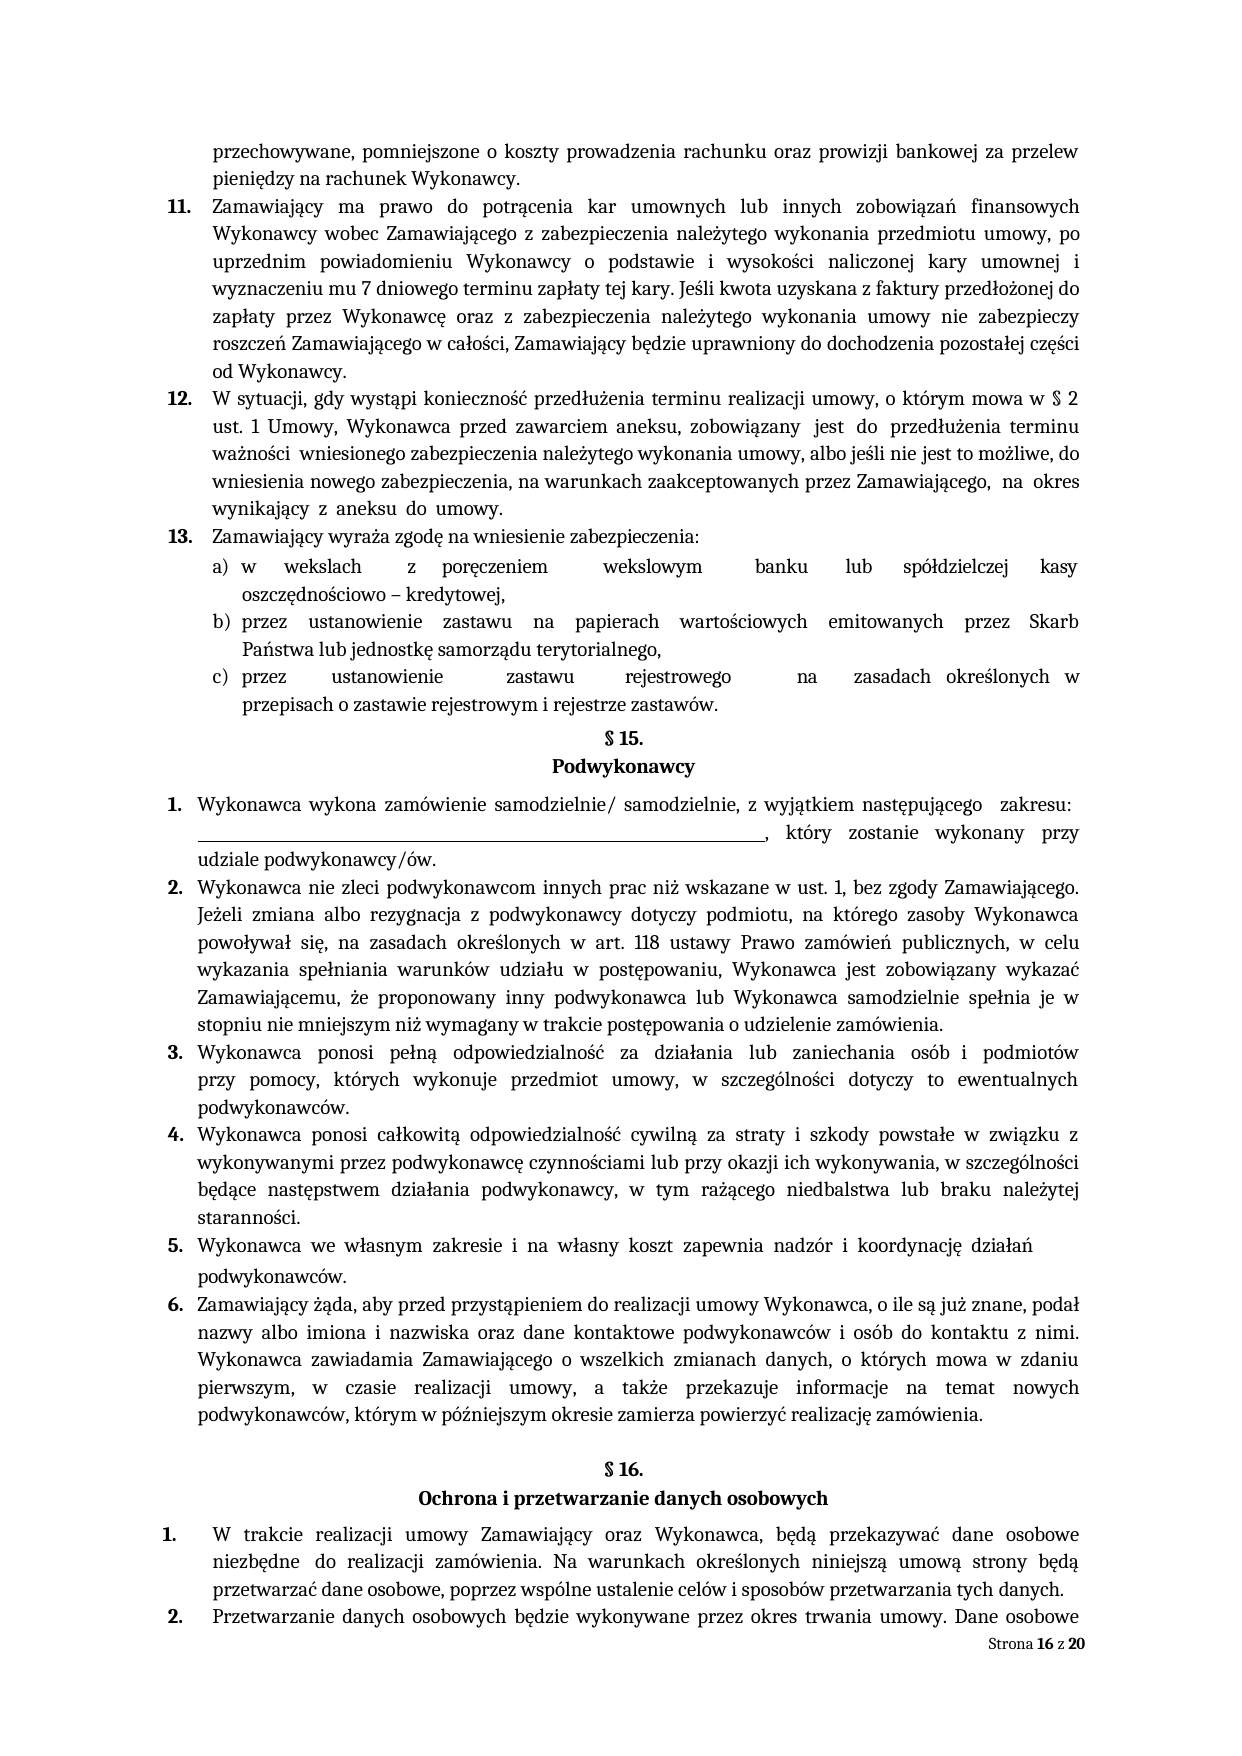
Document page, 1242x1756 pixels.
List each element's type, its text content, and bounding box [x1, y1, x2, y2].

text § 15. [124, 727, 1123, 751]
list Wykonawca ponosi całkowitą odpowiedzialność cywilną za straty i szkody powstałe w związku z wykonywanymi przez podwykonawcę czynnościami lub przy okazji ich wykonywania, w szczególności będące następstwem działania podwykonawcy, w tym rażącego niedbalstwa lub braku należytej staranności. [168, 1123, 1080, 1229]
list Wykonawca we własnym zakresie i na własny koszt zapewnia nadzór i koordynację działań [168, 1233, 1123, 1257]
text Ochrona i przetwarzanie danych osobowych [124, 1486, 1123, 1510]
list Wykonawca nie zleci podwykonawcom innych prac niż wskazane w ust. 1, bez zgody Zamawiającego. Jeżeli zmiana albo rezygnacja z podwykonawcy dotyczy podmiotu, na którego zasoby Wykonawca powoływał się, na zasadach określonych w art. 118 ustawy Prawo zamówień publicznych, w celu wykazania spełniania warunków udziału w postępowaniu, Wykonawca jest zobowiązany wykazać Zamawiającemu, że proponowany inny podwykonawca lub Wykonawca samodzielnie spełnia je w stopniu nie mniejszym niż wymagany w trakcie postępowania o udzielenie zamówienia. [168, 876, 1080, 1037]
text podwykonawców. [197, 1265, 1123, 1289]
list Wykonawca ponosi pełną odpowiedzialność za działania lub zaniechania osób i podmiotów przy pomocy, których wykonuje przedmiot umowy, w szczególności dotyczy to ewentualnych podwykonawców. [168, 1041, 1079, 1119]
list Zamawiający wyraża zgodę na wniesienie zabezpieczenia: [168, 524, 1123, 548]
list Zamawiający żąda, aby przed przystąpieniem do realizacji umowy Wykonawca, o ile są już znane, podał nazwy albo imiona i nazwiska oraz dane kontaktowe podwykonawców i osób do kontaktu z nimi. Wykonawca zawiadamia Zamawiającego o wszelkich zmianach danych, o których mowa w zdaniu pierwszym, w czasie realizacji umowy, a także przekazuje informacje na temat nowych podwykonawców, którym w późniejszym okresie zamierza powierzyć realizację zamówienia. [168, 1293, 1081, 1427]
text § 16. [124, 1458, 1123, 1482]
text Podwykonawcy [124, 755, 1123, 779]
list Zamawiający ma prawo do potrącenia kar umownych lub innych zobowiązań finansowych Wykonawcy wobec Zamawiającego z zabezpieczenia należytego wykonania przedmiotu umowy, po uprzednim powiadomieniu Wykonawcy o podstawie i wysokości naliczonej kary umownej i wyznaczeniu mu 7 dniowego terminu zapłaty tej kary. Jeśli kwota uzyskana z faktury przedłożonej do zapłaty przez Wykonawcę oraz z zabezpieczenia należytego wykonania umowy nie zabezpieczy roszczeń Zamawiającego w całości, Zamawiający będzie uprawniony do dochodzenia pozostałej części od Wykonawcy. [168, 194, 1081, 383]
list W sytuacji, gdy wystąpi konieczność przedłużenia terminu realizacji umowy, o którym mowa w § 2 ust. 1 Umowy, Wykonawca przed zawarciem aneksu, zobowiązany jest do przedłużenia terminu ważności wniesionego zabezpieczenia należytego wykonania umowy, albo jeśli nie jest to możliwe, do wniesienia nowego zabezpieczenia, na warunkach zaakceptowanych przez Zamawiającego, na okres wynikający z aneksu do umowy. [168, 387, 1080, 521]
list w wekslach z poręczeniem wekslowym banku lub spółdzielczej kasy oszczędnościowo – kredytowej, [212, 555, 1080, 606]
list przez ustanowienie zastawu rejestrowego na zasadach określonych w przepisach o zastawie rejestrowym i rejestrze zastawów. [212, 665, 1080, 716]
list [168, 1605, 1080, 1629]
list W trakcie realizacji umowy Zamawiający oraz Wykonawca, będą przekazywać dane osobowe niezbędne do realizacji zamówienia. Na warunkach określonych niniejszą umową strony będą przetwarzać dane osobowe, poprzez wspólne ustalenie celów i sposobów przetwarzania tych danych. [162, 1523, 1080, 1602]
list przez ustanowienie zastawu na papierach wartościowych emitowanych przez Skarb Państwa lub jednostkę samorządu terytorialnego, [212, 610, 1079, 661]
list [168, 139, 1080, 191]
list Wykonawca wykona zamówienie samodzielnie/ samodzielnie, z wyjątkiem następującego zakresu: , który zostanie wykonany przy udziale podwykonawcy/ów. [168, 792, 1080, 872]
